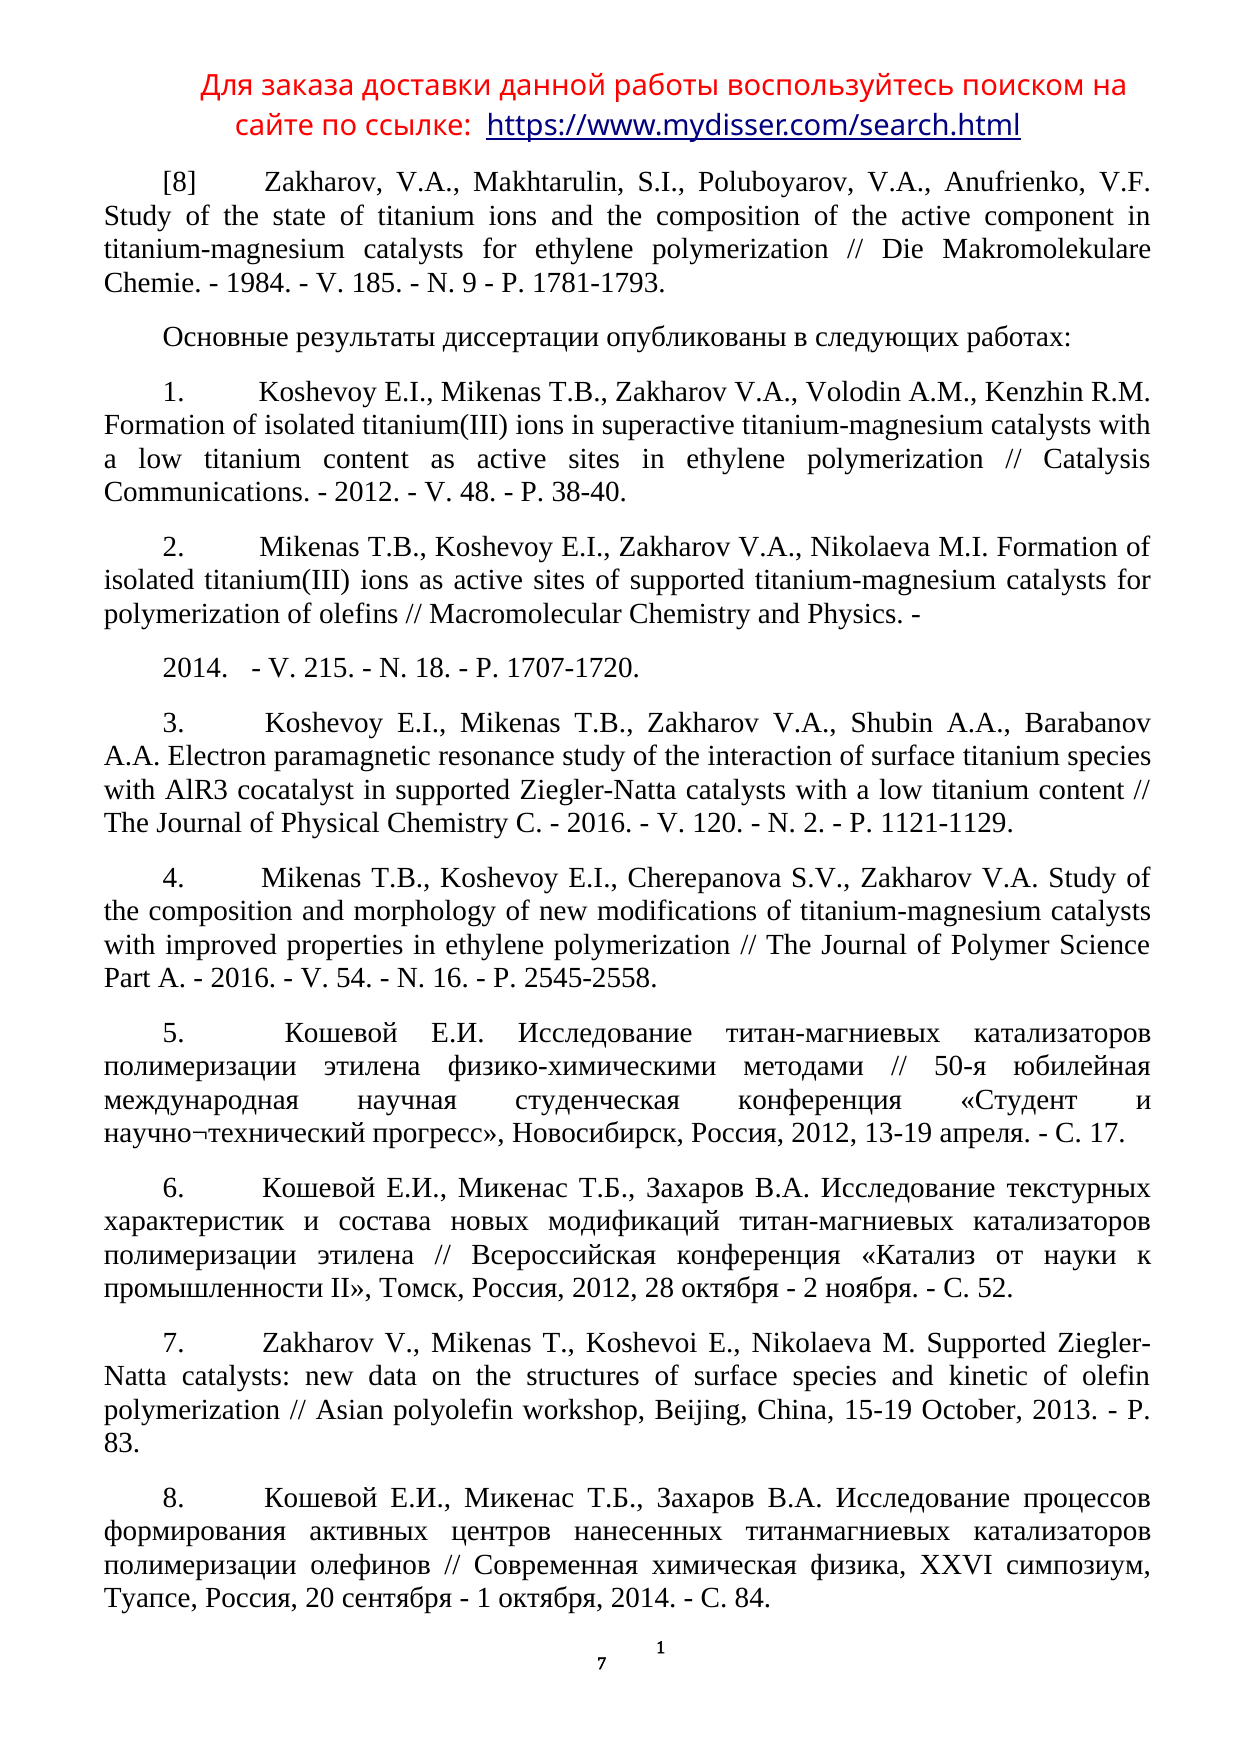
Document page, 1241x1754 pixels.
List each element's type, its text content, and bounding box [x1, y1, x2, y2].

text 2014. - V. 215. - N. 18. - P. 1707-1720. [103, 650, 1152, 684]
text 7. Zakharov V., Mikenas T., Koshevoi E., Nikolaeva M. Supported Ziegler- Natta catalysts: new data on the structures of surface species and kinetic of olefin polymerization // Asian polyolefin workshop, Beijing, China, 15-19 October, 2013. - P. 83. [103, 1325, 1152, 1459]
text 6. Кошевой Е.И., Микенас Т.Б., Захаров В.А. Исследование текстурных характеристик и состава новых модификаций титан-магниевых катализаторов полимеризации этилена // Всероссийская конференция «Катализ от науки к промышленности II», Томск, Россия, 2012, 28 октября - 2 ноября. - С. 52. [103, 1170, 1152, 1304]
text Основные результаты диссертации опубликованы в следующих работах: [103, 319, 1152, 353]
text [8] Zakharov, V.A., Makhtarulin, S.I., Poluboyarov, V.A., Anufrienko, V.F. Study of the state of titanium ions and the composition of the active component in titanium-magnesium catalysts for ethylene polymerization // Die Makromolekulare Chemie. - 1984. - V. 185. - N. 9 - P. 1781-1793. [103, 164, 1152, 299]
text 2. Mikenas T.B., Koshevoy E.I., Zakharov V.A., Nikolaeva M.I. Formation of isolated titanium(III) ions as active sites of supported titanium-magnesium catalysts for polymerization of olefins // Macromolecular Chemistry and Physics. - [103, 529, 1152, 629]
text 4. Mikenas T.B., Koshevoy E.I., Cherepanova S.V., Zakharov V.A. Study of the composition and morphology of new modifications of titanium-magnesium catalysts with improved properties in ethylene polymerization // The Journal of Polymer Science Part A. - 2016. - V. 54. - N. 16. - P. 2545-2558. [103, 860, 1152, 994]
text 8. Кошевой Е.И., Микенас Т.Б., Захаров В.А. Исследование процессов формирования активных центров нанесенных титанмагниевых катализаторов полимеризации олефинов // Современная химическая физика, XXVI симпозиум, Туапсе, Россия, 20 сентября - 1 октября, 2014. - С. 84. [103, 1480, 1152, 1614]
text 1. Koshevoy E.I., Mikenas T.B., Zakharov V.A., Volodin A.M., Kenzhin R.M. Formation of isolated titanium(III) ions in superactive titanium-magnesium catalysts with a low titanium content as active sites in ethylene polymerization // Catalysis Communications. - 2012. - V. 48. - P. 38-40. [103, 374, 1152, 508]
text 5. Кошевой Е.И. Исследование титан-магниевых катализаторов полимеризации этилена физико-химическими методами // 50-я юбилейная международная научная студенческая конференция «Студент и научно¬технический прогресс», Новосибирск, Россия, 2012, 13-19 апреля. - С. 17. [103, 1015, 1152, 1149]
text 3. Koshevoy E.I., Mikenas T.B., Zakharov V.A., Shubin A.A., Barabanov A.A. Electron paramagnetic resonance study of the interaction of surface titanium species with AlR3 cocatalyst in supported Ziegler-Natta catalysts with a low titanium content // The Journal of Physical Chemistry C. - 2016. - V. 120. - N. 2. - P. 1121-1129. [103, 705, 1152, 839]
